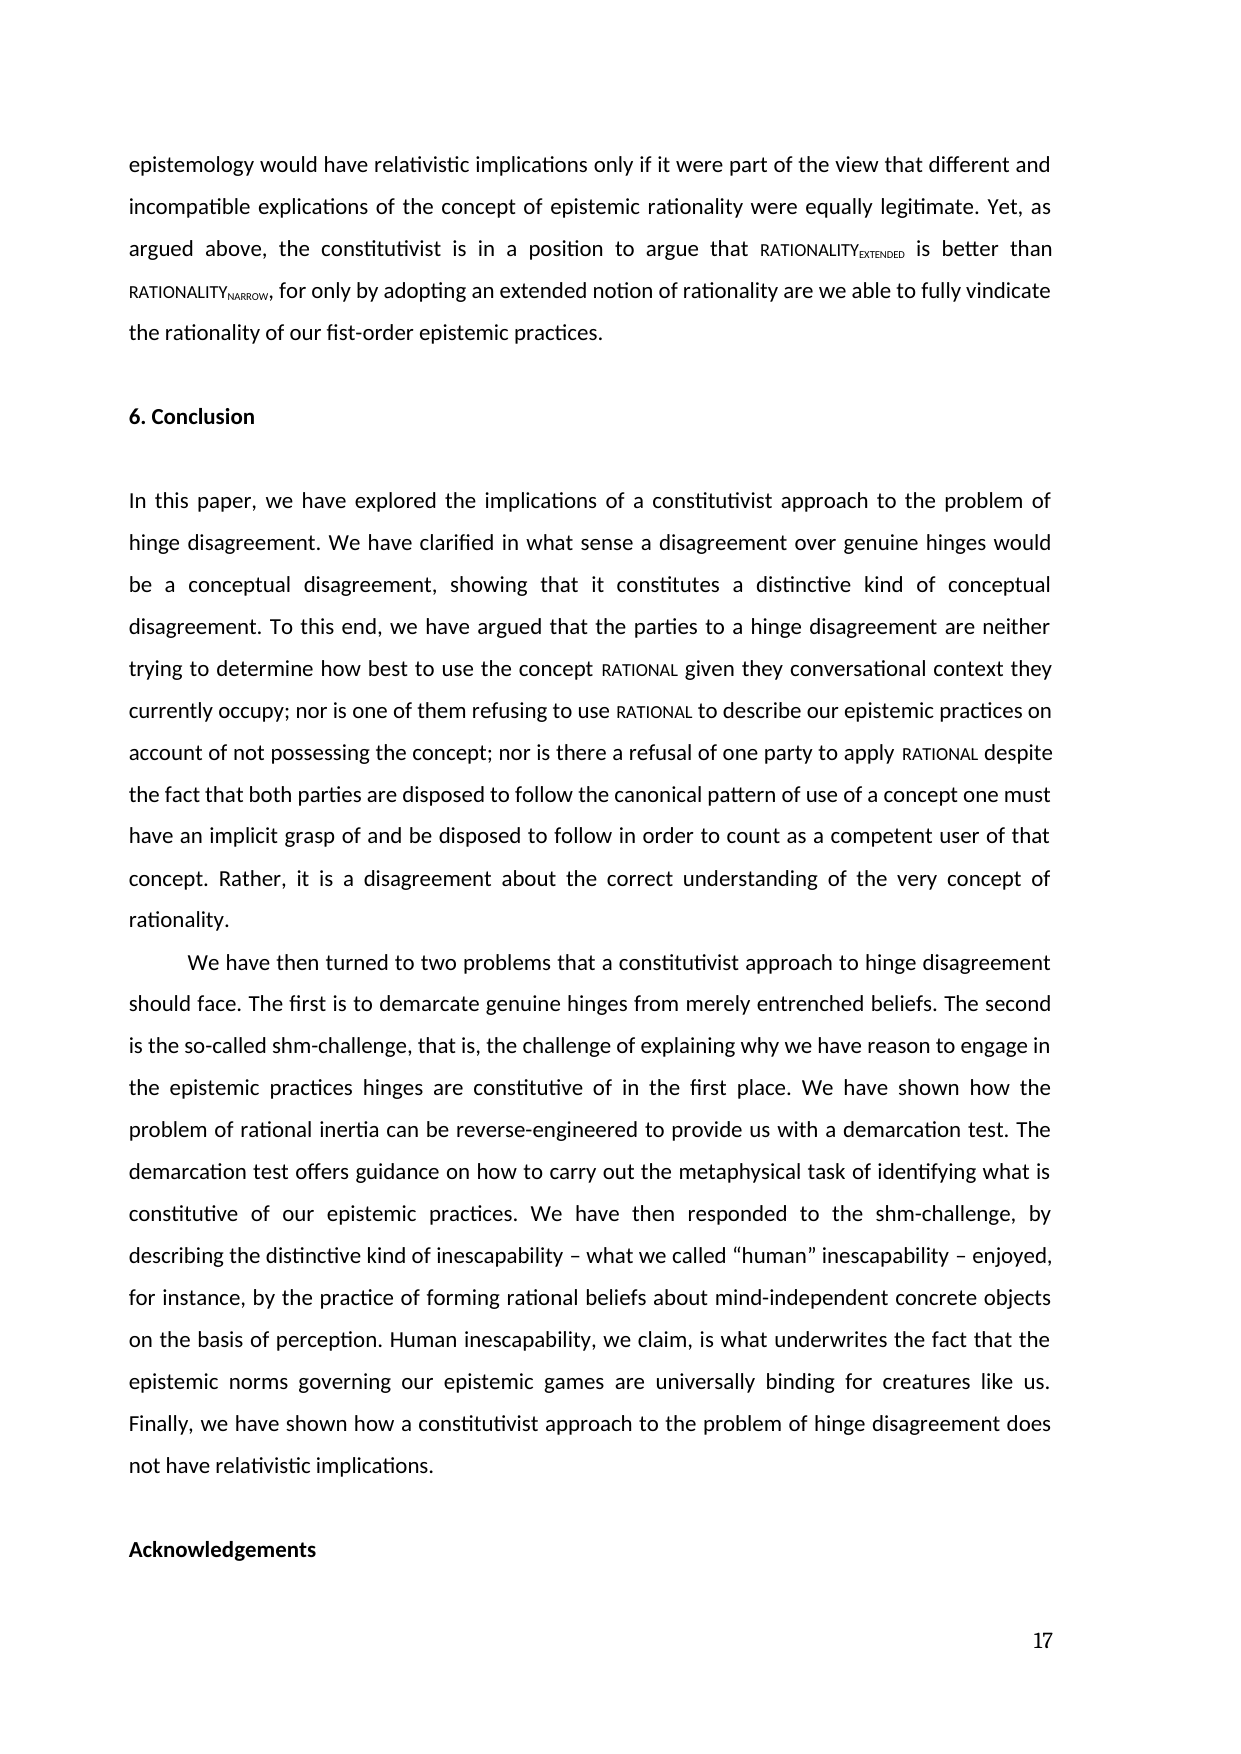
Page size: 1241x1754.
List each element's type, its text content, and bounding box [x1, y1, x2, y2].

text Acknowledgements [128, 1535, 1053, 1563]
text 6. Conclusion [128, 402, 1053, 430]
text In this paper, we have explored the implications of a constitutivist approach to the problem of hinge disagreement. We have clarified in what sense a disagreement over genuine hinges would be a conceptual disagreement, showing that it constitutes a distinctive kind of conceptual disagreement. To this end, we have argued that the parties to a hinge disagreement are neither trying to determine how best to use the concept rational given they conversational context they currently occupy; nor is one of them refusing to use rational to describe our epistemic practices on account of not possessing the concept; nor is there a refusal of one party to apply rational despite the fact that both parties are disposed to follow the canonical pattern of use of a concept one must have an implicit grasp of and be disposed to follow in order to count as a competent user of that concept. Rather, it is a disagreement about the correct understanding of the very concept of rationality. [128, 486, 1053, 934]
text We have then turned to two problems that a constitutivist approach to hinge disagreement should face. The first is to demarcate genuine hinges from merely entrenched beliefs. The second is the so-called shm-challenge, that is, the challenge of explaining why we have reason to engage in the epistemic practices hinges are constitutive of in the first place. We have shown how the problem of rational inertia can be reverse-engineered to provide us with a demarcation test. The demarcation test offers guidance on how to carry out the metaphysical task of identifying what is constitutive of our epistemic practices. We have then responded to the shm-challenge, by describing the distinctive kind of inescapability – what we called “human” inescapability – enjoyed, for instance, by the practice of forming rational beliefs about mind-independent concrete objects on the basis of perception. Human inescapability, we claim, is what underwrites the fact that the epistemic norms governing our epistemic games are universally binding for creatures like us. Finally, we have shown how a constitutivist approach to the problem of hinge disagreement does not have relativistic implications. [128, 948, 1053, 1479]
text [128, 150, 1053, 346]
